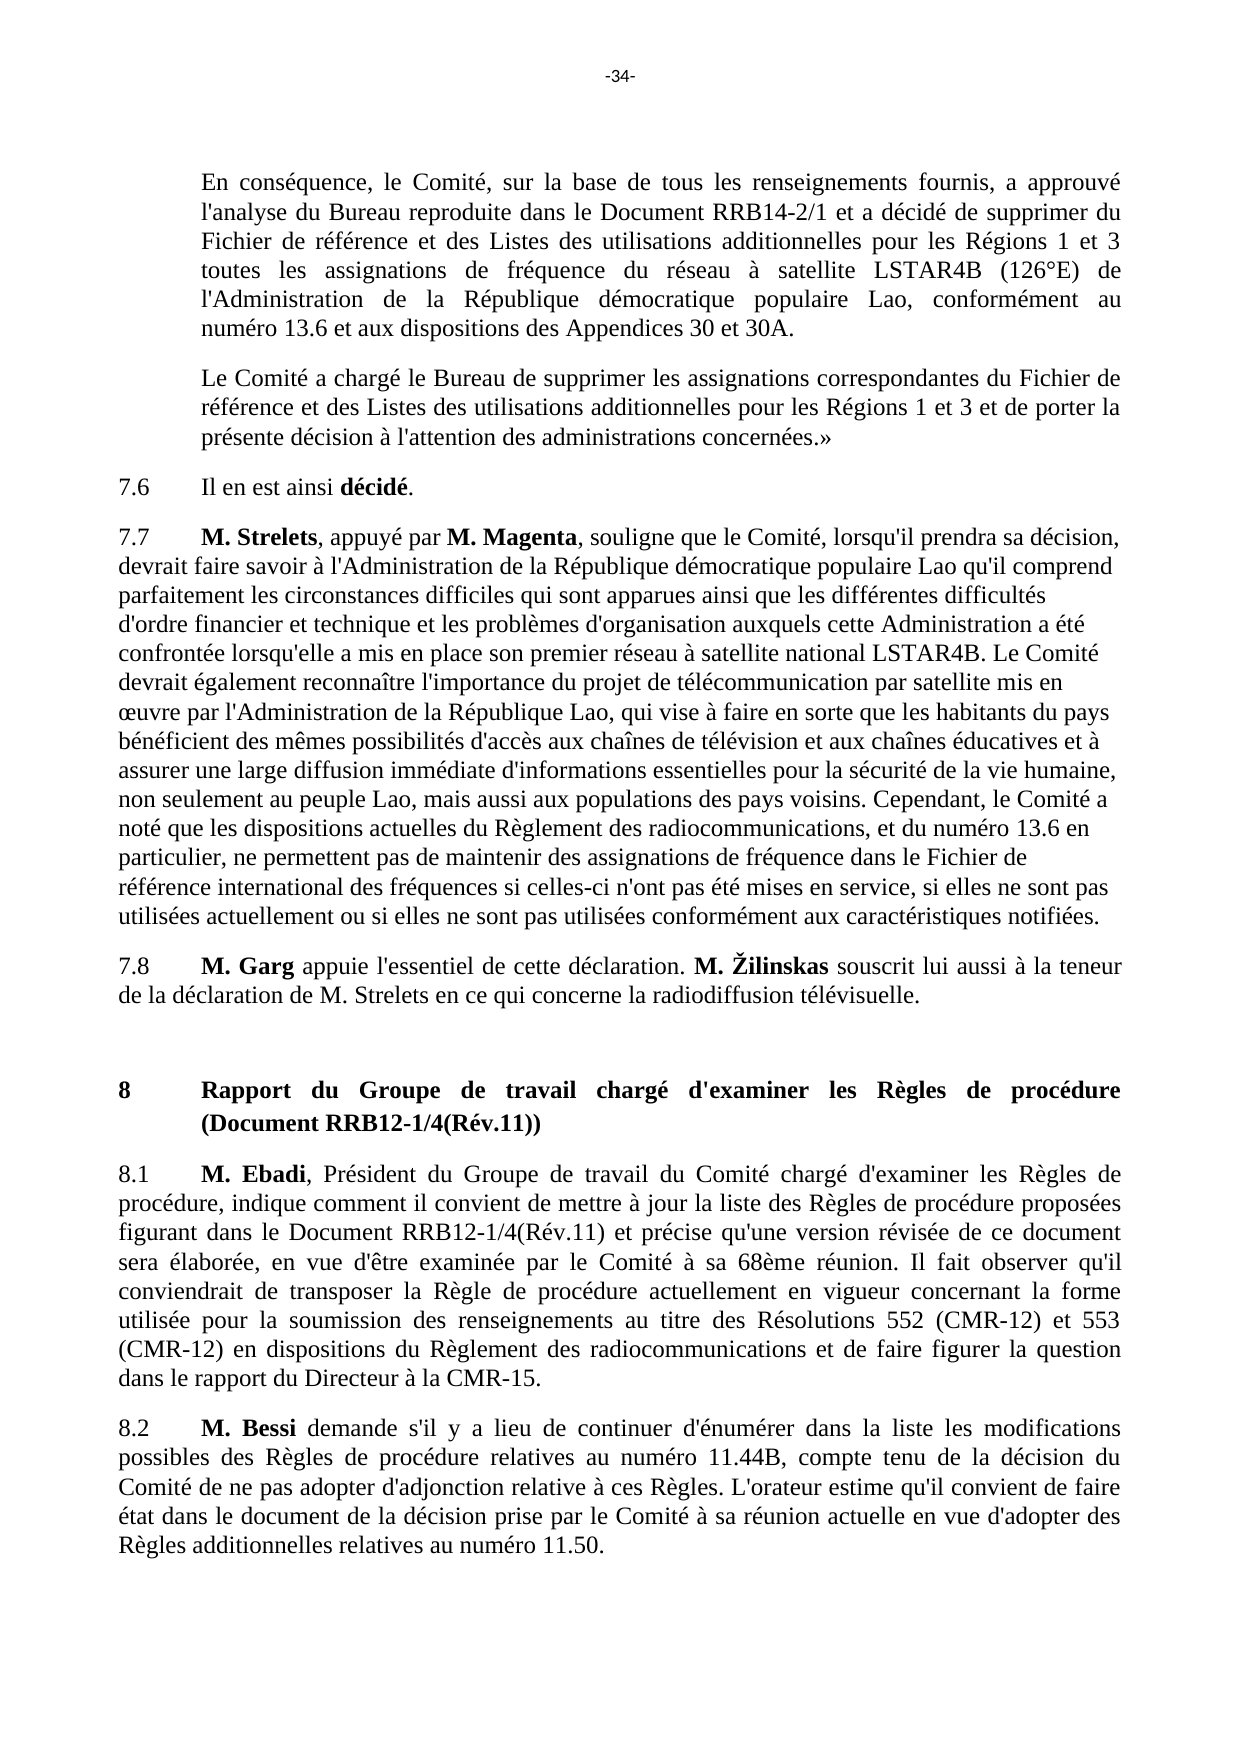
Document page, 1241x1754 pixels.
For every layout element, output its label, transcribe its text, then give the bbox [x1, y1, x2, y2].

text En conséquence, le Comité, sur la base de tous les renseignements fournis, a approuvé l'analyse du Bureau reproduite dans le Document RRB14-2/1 et a décidé de supprimer du Fichier de référence et des Listes des utilisations additionnelles pour les Régions 1 et 3 toutes les assignations de fréquence du réseau à satellite LSTAR4B (126°E) de l'Administration de la République démocratique populaire Lao, conformément au numéro 13.6 et aux dispositions des Appendices 30 et 30A. [118, 167, 1122, 342]
text 7.6 Il en est ainsi décidé. [118, 472, 1122, 501]
text 8.1 M. Ebadi, Président du Groupe de travail du Comité chargé d'examiner les Règles de procédure, indique comment il convient de mettre à jour la liste des Règles de procédure proposées figurant dans le Document RRB12-1/4(Rév.11) et précise qu'une version révisée de ce document sera élaborée, en vue d'être examinée par le Comité à sa 68ème réunion. Il fait observer qu'il conviendrait de transposer la Règle de procédure actuellement en vigueur concernant la forme utilisée pour la soumission des renseignements au titre des Résolutions 552 (CMR-12) et 553 (CMR-12) en dispositions du Règlement des radiocommunications et de faire figurer la question dans le rapport du Directeur à la CMR-15. [118, 1159, 1122, 1392]
text Le Comité a chargé le Bureau de supprimer les assignations correspondantes du Fichier de référence et des Listes des utilisations additionnelles pour les Régions 1 et 3 et de porter la présente décision à l'attention des administrations concernées.» [118, 363, 1122, 451]
text 7.8 M. Garg appuie l'essentiel de cette déclaration. M. Žilinskas souscrit lui aussi à la teneur de la déclaration de M. Strelets en ce qui concerne la radiodiffusion télévisuelle. [118, 951, 1122, 1009]
subtitle 8 Rapport du Groupe de travail chargé d'examiner les Règles de procédure (Document RRB12-1/4(Rév.11)) [118, 1072, 1122, 1138]
text 7.7 M. Strelets, appuyé par M. Magenta, souligne que le Comité, lorsqu'il prendra sa décision, devrait faire savoir à l'Administration de la République démocratique populaire Lao qu'il comprend parfaitement les circonstances difficiles qui sont apparues ainsi que les différentes difficultés d'ordre financier et technique et les problèmes d'organisation auxquels cette Administration a été confrontée lorsqu'elle a mis en place son premier réseau à satellite national LSTAR4B. Le Comité devrait également reconnaître l'importance du projet de télécommunication par satellite mis en œuvre par l'Administration de la République Lao, qui vise à faire en sorte que les habitants du pays bénéficient des mêmes possibilités d'accès aux chaînes de télévision et aux chaînes éducatives et à assurer une large diffusion immédiate d'informations essentielles pour la sécurité de la vie humaine, non seulement au peuple Lao, mais aussi aux populations des pays voisins. Cependant, le Comité a noté que les dispositions actuelles du Règlement des radiocommunications, et du numéro 13.6 en particulier, ne permettent pas de maintenir des assignations de fréquence dans le Fichier de référence international des fréquences si celles-ci n'ont pas été mises en service, si elles ne sont pas utilisées actuellement ou si elles ne sont pas utilisées conformément aux caractéristiques notifiées. [118, 522, 1122, 930]
text 8.2 M. Bessi demande s'il y a lieu de continuer d'énumérer dans la liste les modifications possibles des Règles de procédure relatives au numéro 11.44B, compte tenu de la décision du Comité de ne pas adopter d'adjonction relative à ces Règles. L'orateur estime qu'il convient de faire état dans le document de la décision prise par le Comité à sa réunion actuelle en vue d'adopter des Règles additionnelles relatives au numéro 11.50. [118, 1413, 1122, 1559]
